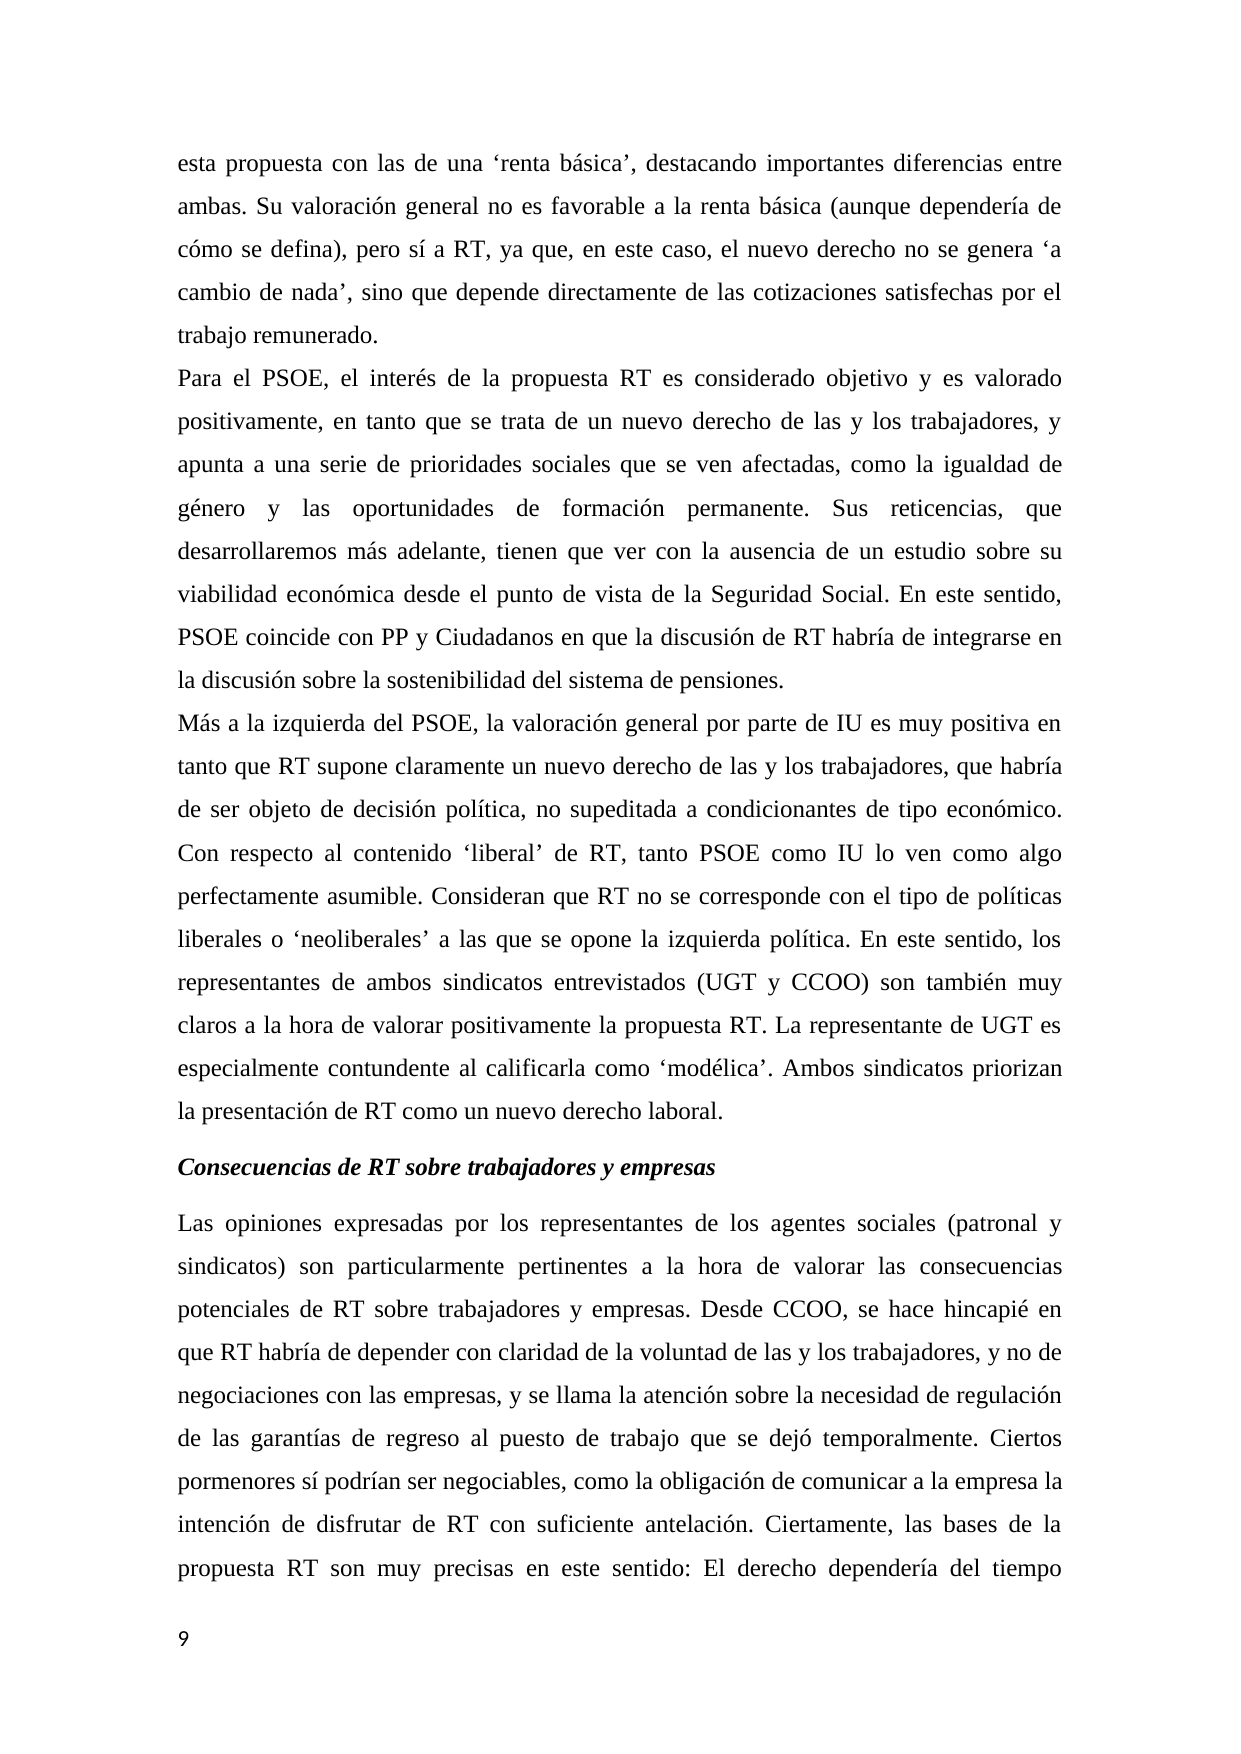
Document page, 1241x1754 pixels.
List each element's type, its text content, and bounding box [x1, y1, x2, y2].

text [177, 1208, 1063, 1581]
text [177, 148, 1063, 349]
text Para el PSOE, el interés de la propuesta RT es considerado objetivo y es valorado positivamente, en tanto que se trata de un nuevo derecho de las y los trabajadores, y apunta a una serie de prioridades sociales que se ven afectadas, como la igualdad de género y las oportunidades de formación permanente. Sus reticencias, que desarrollaremos más adelante, tienen que ver con la ausencia de un estudio sobre su viabilidad económica desde el punto de vista de la Seguridad Social. En este sentido, PSOE coincide con PP y Ciudadanos en que la discusión de RT habría de integrarse en la discusión sobre la sostenibilidad del sistema de pensiones. [177, 363, 1063, 694]
text Consecuencias de RT sobre trabajadores y empresas [177, 1152, 1063, 1181]
text Más a la izquierda del PSOE, la valoración general por parte de IU es muy positiva en tanto que RT supone claramente un nuevo derecho de las y los trabajadores, que habría de ser objeto de decisión política, no supeditada a condicionantes de tipo económico. Con respecto al contenido ‘liberal’ de RT, tanto PSOE como IU lo ven como algo perfectamente asumible. Consideran que RT no se corresponde con el tipo de políticas liberales o ‘neoliberales’ a las que se opone la izquierda política. En este sentido, los representantes de ambos sindicatos entrevistados (UGT y CCOO) son también muy claros a la hora de valorar positivamente la propuesta RT. La representante de UGT es especialmente contundente al calificarla como ‘modélica’. Ambos sindicatos priorizan la presentación de RT como un nuevo derecho laboral. [177, 708, 1063, 1125]
